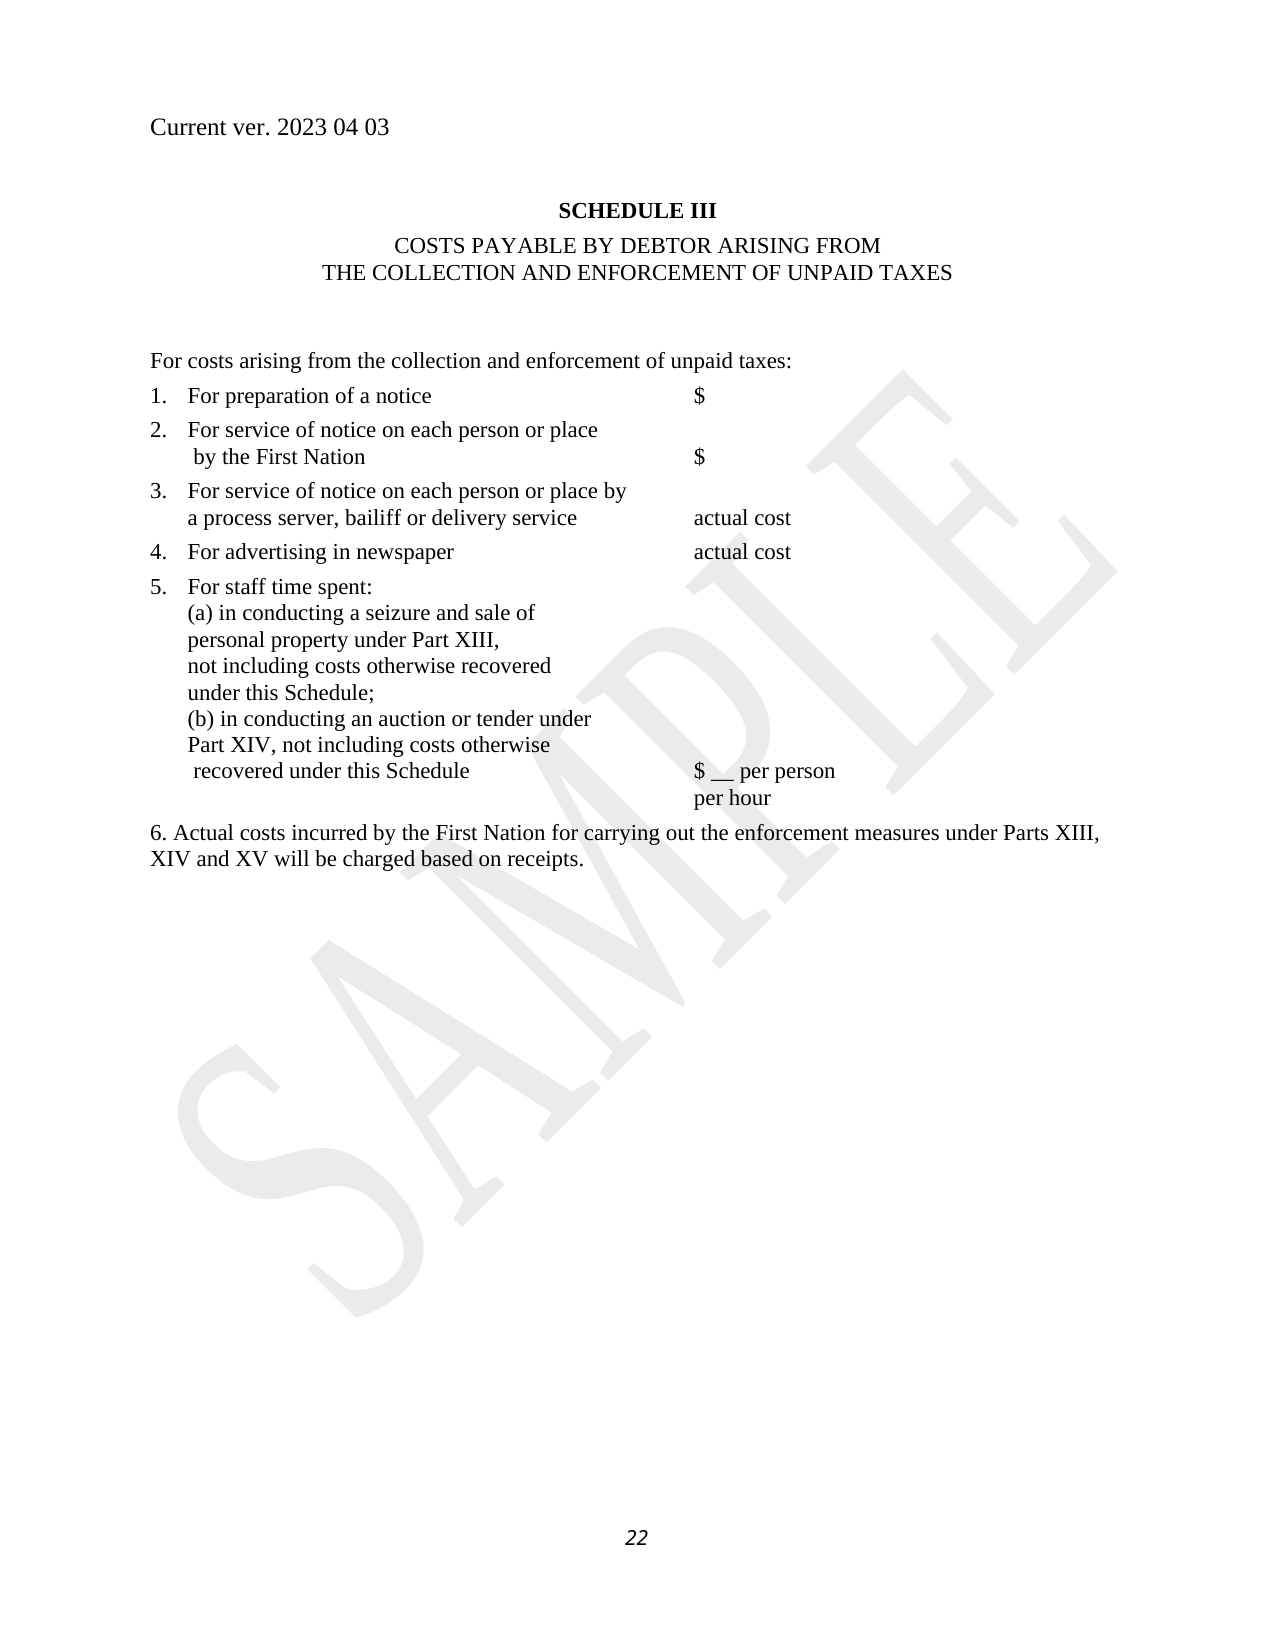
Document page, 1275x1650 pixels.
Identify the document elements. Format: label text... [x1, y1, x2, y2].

text 5. For staff time spent: [150, 573, 1125, 599]
text THE COLLECTION AND ENFORCEMENT OF UNPAID TAXES [150, 258, 1125, 285]
text per hour [150, 784, 1125, 810]
text under this Schedule; [150, 678, 1125, 705]
text not including costs otherwise recovered [150, 652, 1125, 678]
text a process server, bailiff or delivery service actual cost [150, 504, 1125, 530]
text For costs arising from the collection and enforcement of unpaid taxes: [150, 347, 1125, 373]
text (b) in conducting an auction or tender under [150, 705, 1125, 731]
text 2. For service of notice on each person or place [150, 416, 1125, 443]
text personal property under Part XIII, [150, 626, 1125, 652]
text SCHEDULE III [150, 196, 1125, 223]
text (a) in conducting a seizure and sale of [150, 599, 1125, 626]
text Part XIV, not including costs otherwise [150, 731, 1125, 758]
text COSTS PAYABLE BY DEBTOR ARISING FROM [150, 231, 1125, 258]
text 6. Actual costs incurred by the First Nation for carrying out the enforcement measures under Parts XIII, XIV and XV will be charged based on receipts. [150, 819, 1125, 871]
text recovered under this Schedule $ __ per person [150, 758, 1125, 784]
text 1. For preparation of a notice $ [150, 382, 1125, 408]
text 4. For advertising in newspaper actual cost [150, 538, 1125, 565]
text 3. For service of notice on each person or place by [150, 477, 1125, 504]
text by the First Nation $ [150, 443, 1125, 469]
